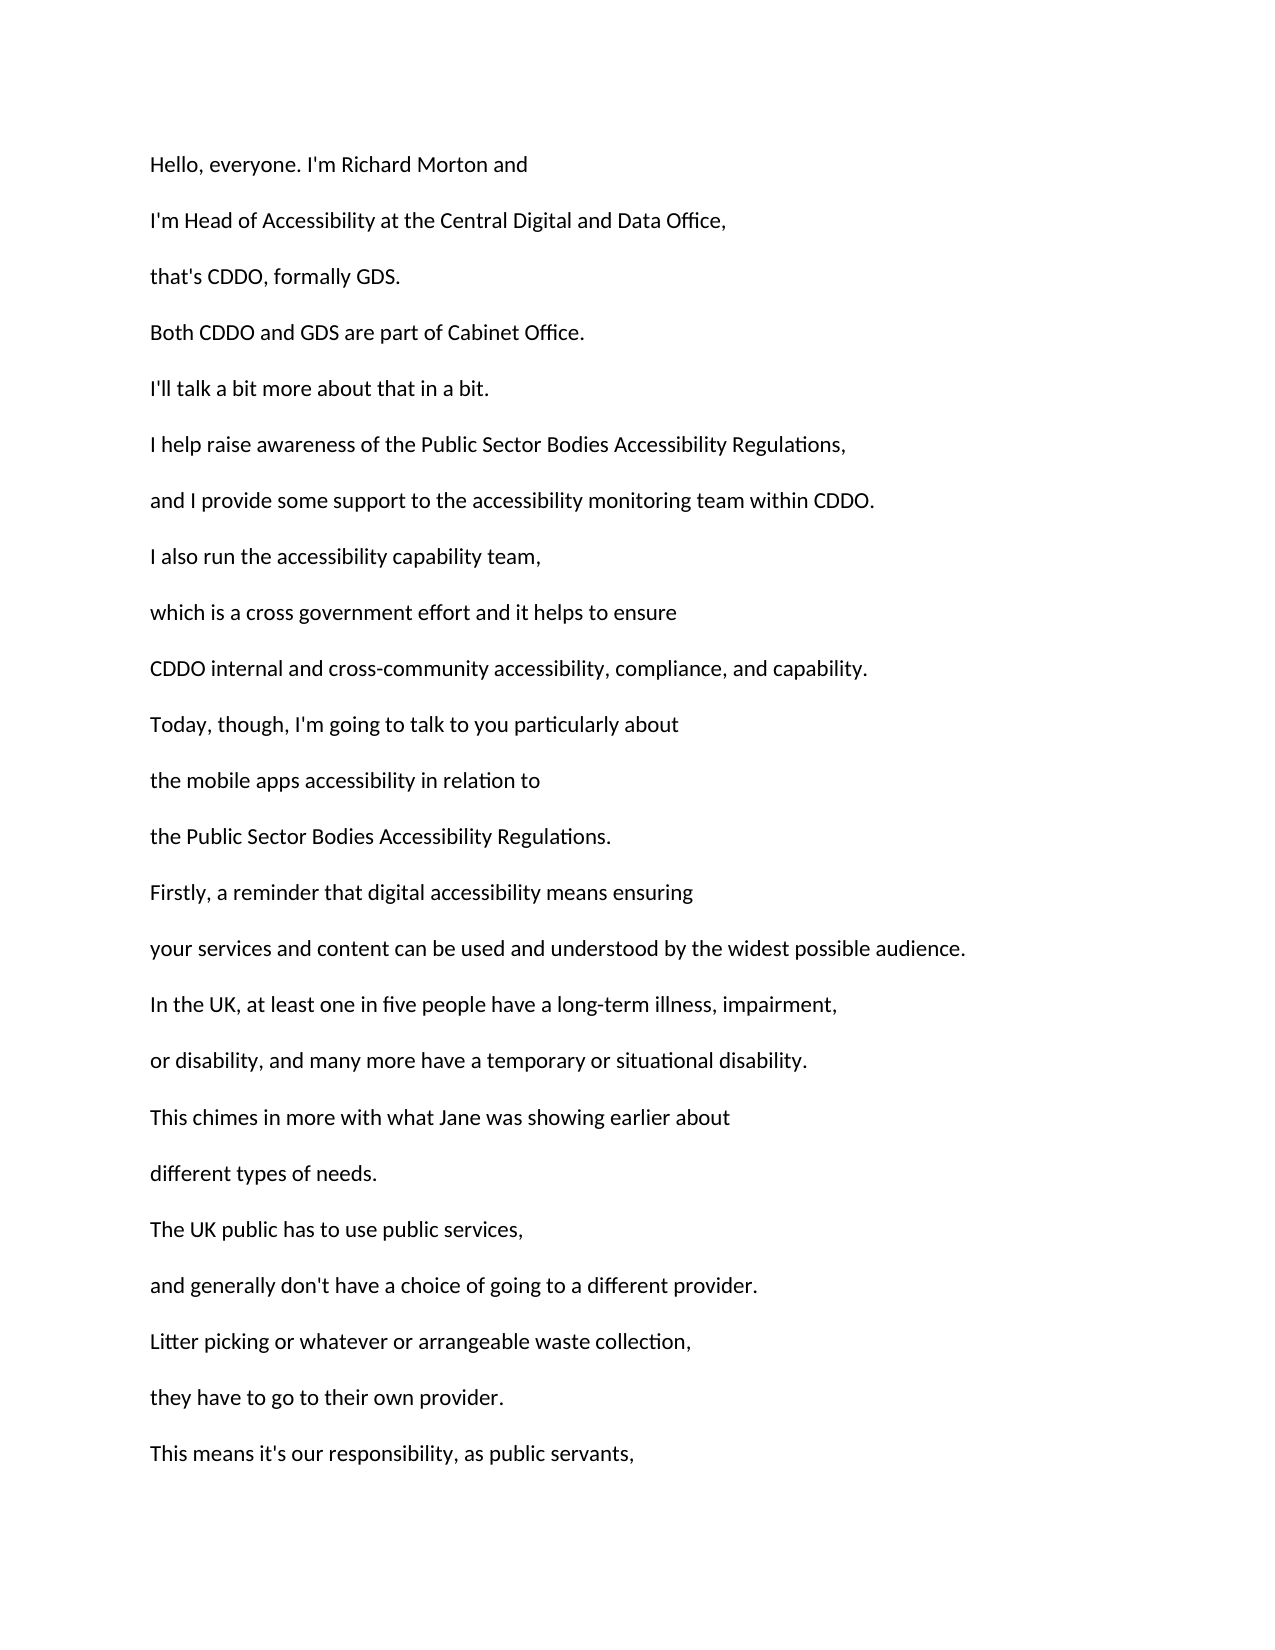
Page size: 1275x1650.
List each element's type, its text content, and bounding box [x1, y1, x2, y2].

text they have to go to their own provider. [150, 1383, 1125, 1411]
text Today, though, I'm going to talk to you particularly about [150, 710, 1125, 738]
text This means it's our responsibility, as public servants, [150, 1439, 1125, 1467]
text or disability, and many more have a temporary or situational disability. [150, 1047, 1125, 1075]
text I'll talk a bit more about that in a bit. [150, 374, 1125, 402]
text I also run the accessibility capability team, [150, 542, 1125, 570]
text Litter picking or whatever or arrangeable waste collection, [150, 1327, 1125, 1355]
text I help raise awareness of the Public Sector Bodies Accessibility Regulations, [150, 430, 1125, 458]
text CDDO internal and cross-community accessibility, compliance, and capability. [150, 654, 1125, 682]
text which is a cross government effort and it helps to ensure [150, 598, 1125, 626]
text that's CDDO, formally GDS. [150, 262, 1125, 290]
text Firstly, a reminder that digital accessibility means ensuring [150, 878, 1125, 907]
text This chimes in more with what Jane was showing earlier about [150, 1103, 1125, 1131]
text and I provide some support to the accessibility monitoring team within CDDO. [150, 486, 1125, 514]
text Both CDDO and GDS are part of Cabinet Office. [150, 318, 1125, 346]
text the Public Sector Bodies Accessibility Regulations. [150, 822, 1125, 851]
text and generally don't have a choice of going to a different provider. [150, 1271, 1125, 1299]
text your services and content can be used and understood by the widest possible audience. [150, 934, 1125, 963]
text I'm Head of Accessibility at the Central Digital and Data Office, [150, 206, 1125, 234]
text the mobile apps accessibility in relation to [150, 766, 1125, 794]
text In the UK, at least one in five people have a long-term illness, impairment, [150, 991, 1125, 1019]
text The UK public has to use public services, [150, 1215, 1125, 1243]
text different types of needs. [150, 1159, 1125, 1187]
text Hello, everyone. I'm Richard Morton and [150, 150, 1125, 178]
